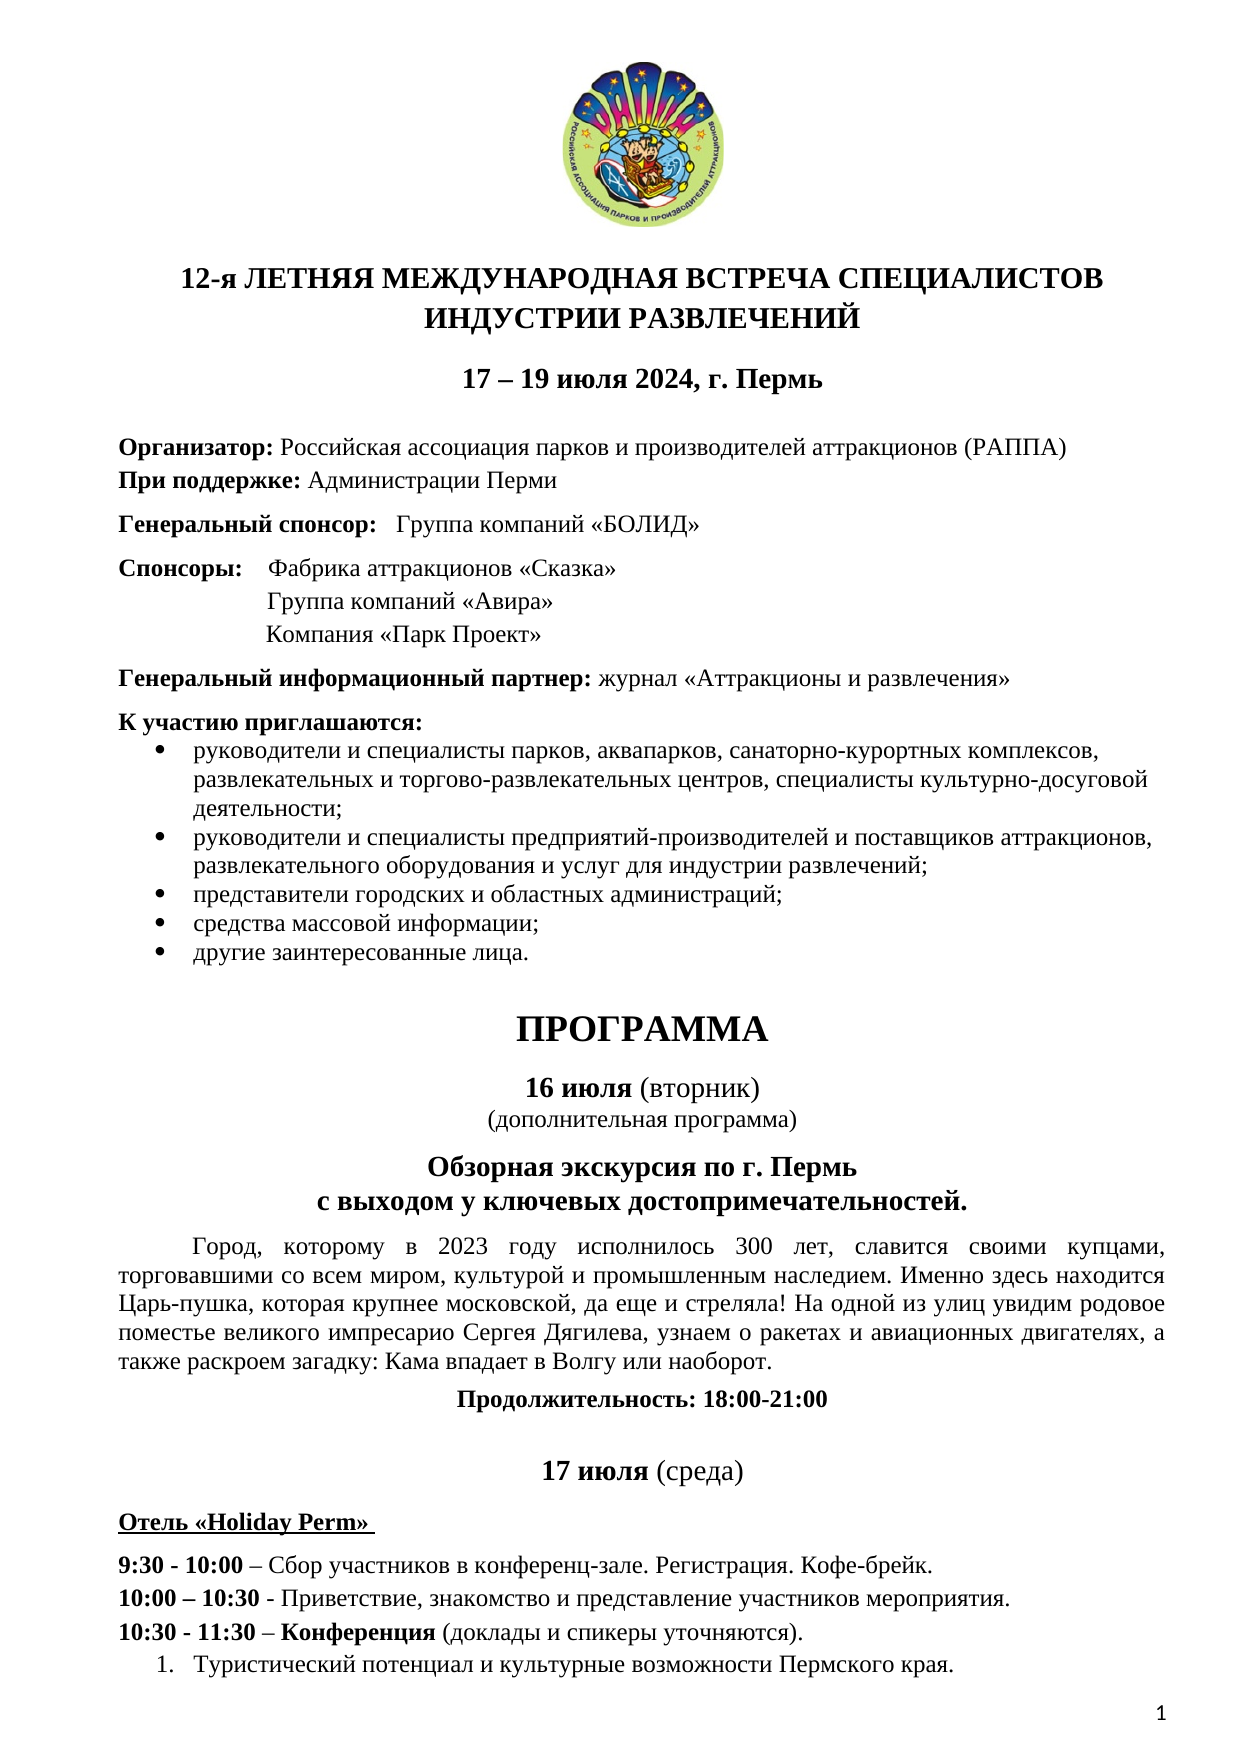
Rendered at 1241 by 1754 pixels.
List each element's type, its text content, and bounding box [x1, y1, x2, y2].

text Компания «Парк Проект» [192, 619, 1166, 648]
text Обзорная экскурсия по г. Пермь [118, 1149, 1166, 1183]
text Организатор: Российская ассоциация парков и производителей аттракционов (РАППА) [118, 432, 1166, 461]
text 17 – 19 июля 2024, г. Пермь [118, 361, 1166, 394]
text К участию приглашаются: [118, 707, 1166, 736]
text 12-я ЛЕТНЯЯ МЕЖДУНАРОДНАЯ ВСТРЕЧА СПЕЦИАЛИСТОВ ИНДУСТРИИ РАЗВЛЕЧЕНИЙ [118, 260, 1166, 335]
list 17 июля (среда) [118, 1453, 1166, 1487]
text Спонсоры: Фабрика аттракционов «Сказка» [118, 553, 1166, 582]
picture [562, 62, 724, 227]
list Туристический потенциал и культурные возможности Пермского края. [156, 1649, 1166, 1678]
text с выходом у ключевых достопримечательностей. [118, 1183, 1166, 1217]
text Продолжительность: 18:00-21:00 [118, 1384, 1166, 1413]
list средства массовой информации; [156, 908, 1166, 937]
list другие заинтересованные лица. [156, 937, 1166, 966]
text 10:00 – 10:30 - Приветствие, знакомство и представление участников мероприятия. [118, 1583, 1166, 1612]
text Город, которому в 2023 году исполнилось 300 лет, славится своими купцами, торговавшими со всем миром, культурой и промышленным наследием. Именно здесь находится Царь-пушка, которая крупнее московской, да еще и стреляла! На одной из улиц увидим родовое поместье великого импресарио Сергея Дягилева, узнаем о ракетах и авиационных двигателях, а также раскроем загадку: Кама впадает в Волгу или наоборот. [118, 1231, 1166, 1375]
list ПРОГРАММА [118, 1006, 1166, 1049]
text 10:30 - 11:30 – Конференция (доклады и спикеры уточняются). [118, 1617, 1166, 1645]
text Группа компаний «Авира» [192, 586, 1166, 615]
text 9:30 - 10:00 – Сбор участников в конференц-зале. Регистрация. Кофе-брейк. [118, 1551, 1166, 1579]
text Генеральный спонсор: Группа компаний «БОЛИД» [118, 509, 1166, 538]
text Отель «Holiday Perm» [118, 1507, 1166, 1536]
text При поддержке: Администрации Перми [118, 465, 1166, 494]
list руководители и специалисты предприятий-производителей и поставщиков аттракционов, развлекательного оборудования и услуг для индустрии развлечений; [156, 822, 1166, 879]
list представители городских и областных администраций; [156, 879, 1166, 908]
text Генеральный информационный партнер: журнал «Аттракционы и развлечения» [118, 663, 1166, 692]
text (дополнительная программа) [118, 1104, 1166, 1133]
list руководители и специалисты парков, аквапарков, санаторно-курортных комплексов, развлекательных и торгово-развлекательных центров, специалисты культурно-досуговой деятельности; [156, 736, 1166, 822]
text 16 июля (вторник) [118, 1070, 1166, 1104]
